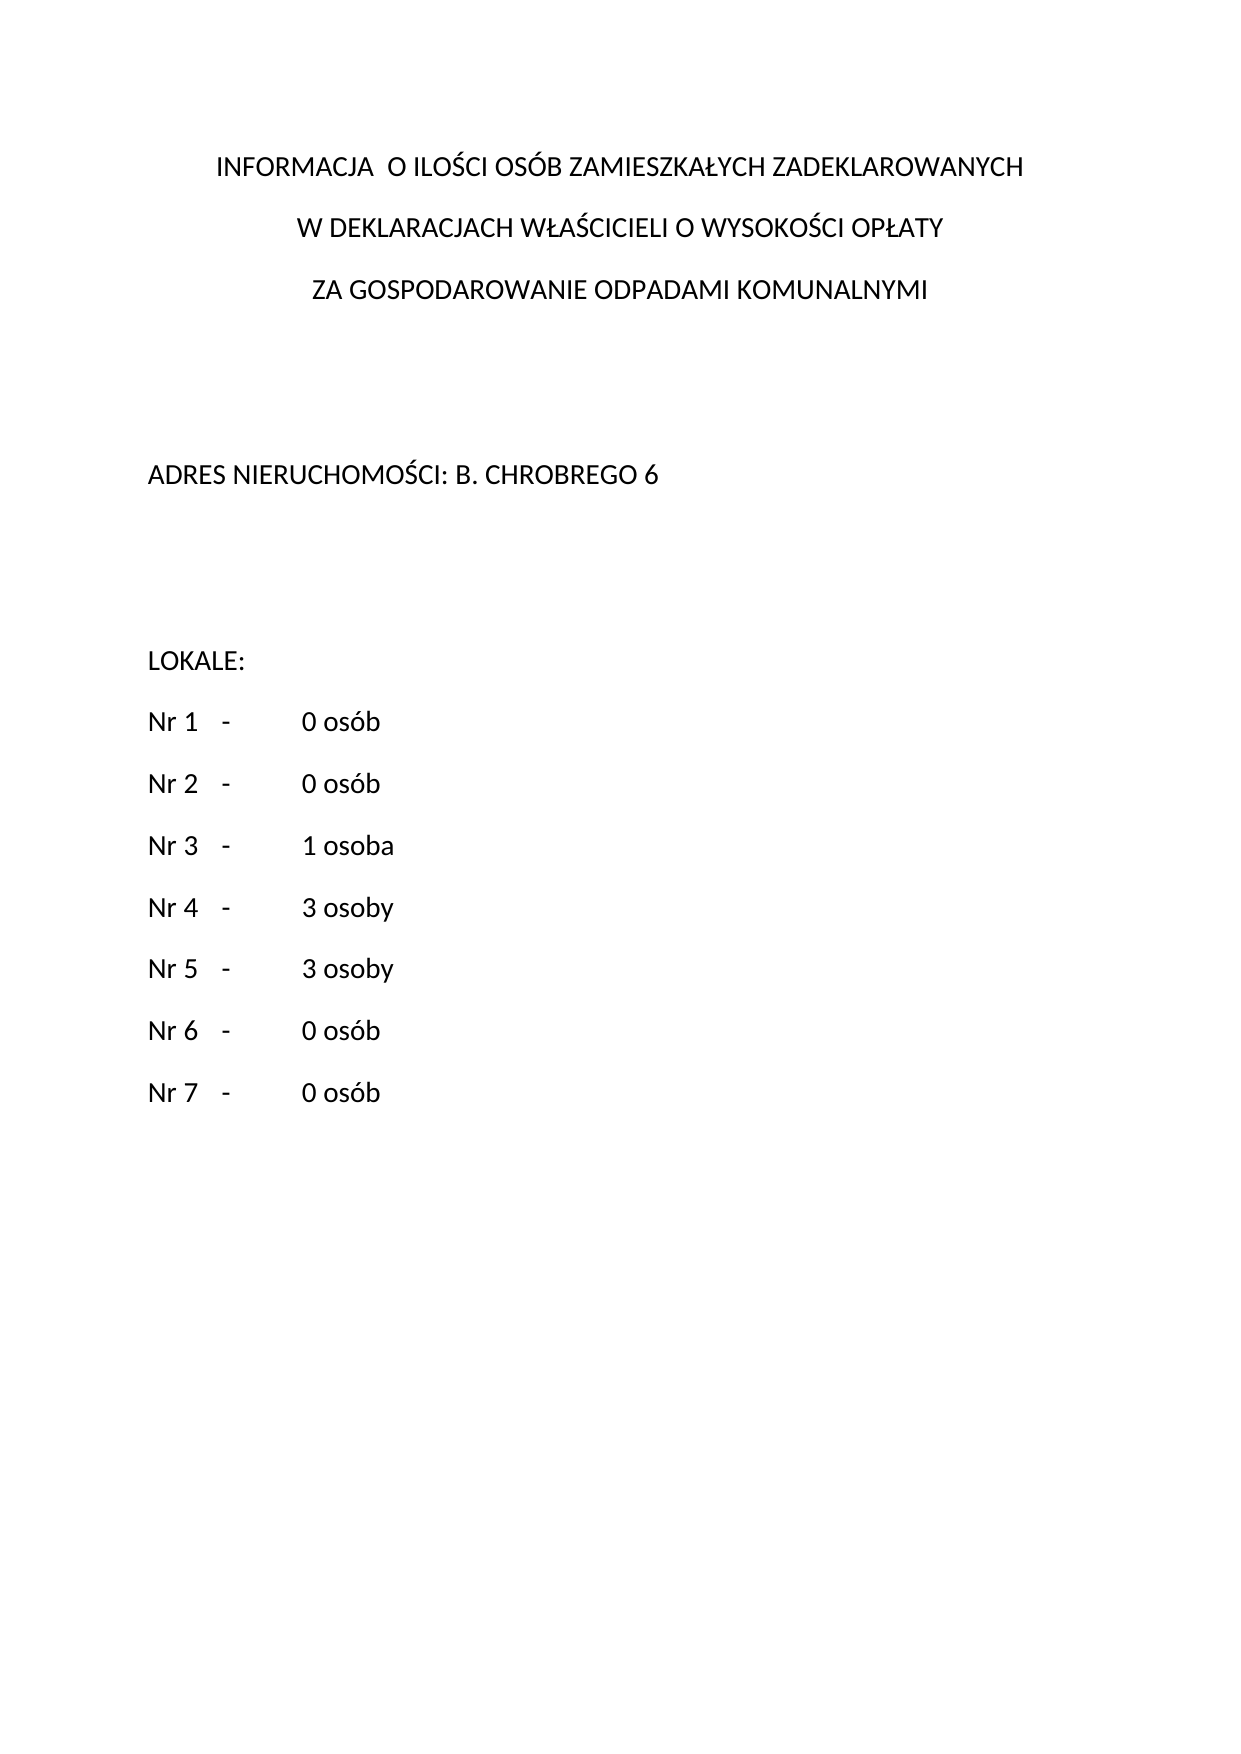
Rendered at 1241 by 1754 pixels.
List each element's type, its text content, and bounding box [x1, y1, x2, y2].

text W DEKLARACJACH WŁAŚCICIELI O WYSOKOŚCI OPŁATY [148, 209, 1093, 245]
text Nr 7 - 0 osób [148, 1074, 1093, 1110]
text Nr 4 - 3 osoby [148, 889, 1093, 924]
text ADRES NIERUCHOMOŚCI: B. CHROBREGO 6 [148, 456, 1093, 492]
text Nr 5 - 3 osoby [148, 951, 1093, 986]
text Nr 3 - 1 osoba [148, 827, 1093, 863]
text LOKALE: [148, 642, 1093, 677]
text Nr 2 - 0 osób [148, 765, 1093, 801]
text ZA GOSPODAROWANIE ODPADAMI KOMUNALNYMI [148, 271, 1093, 307]
text Nr 6 - 0 osób [148, 1012, 1093, 1048]
text Nr 1 - 0 osób [148, 703, 1093, 739]
text INFORMACJA O ILOŚCI OSÓB ZAMIESZKAŁYCH ZADEKLAROWANYCH [148, 148, 1093, 183]
